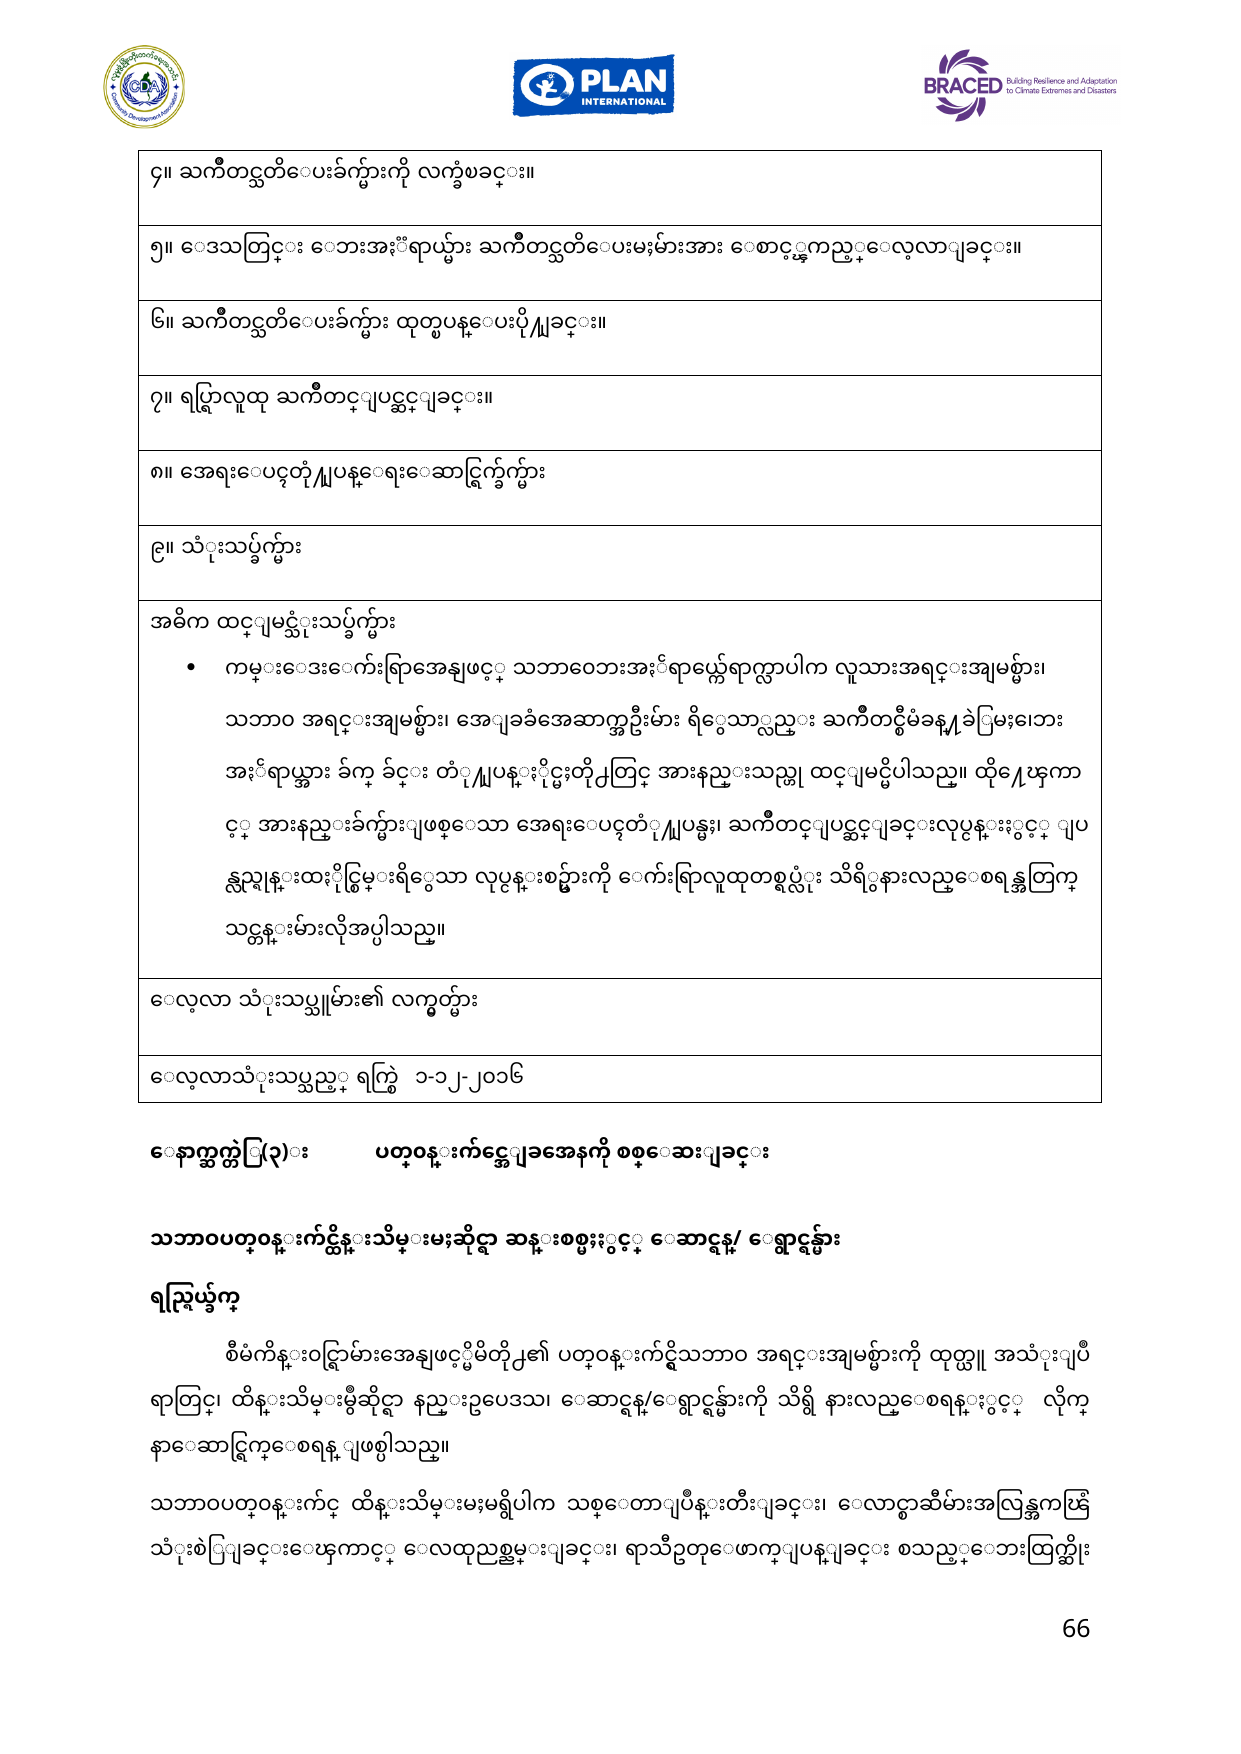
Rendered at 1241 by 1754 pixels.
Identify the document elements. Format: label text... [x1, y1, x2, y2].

table_cell ၅။ ေဒသတြင္း ေဘးအႏၱရာယ္မ်ား ႀကိဳတင္သတိေပးမႈမ်ားအား ေစာင့္ၾကည့္ေလ့လာျခင္း။ [139, 226, 1101, 300]
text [150, 1483, 1090, 1574]
table_cell အဓိက ထင္ျမင္သံုးသပ္ခ်က္မ်ား ကမ္းေဒးေက်းရြာအေနျဖင့္ သဘာ၀ေဘးအႏၲရာယ္က်ေရာက္လာပါက လူသားအရင္းအျမစ္မ်ား၊ သဘာ၀ အရင္းအျမစ္မ်ား၊ အေျခခံအေဆာက္အဦးမ်ား ရိွေသာ္လည္း ႀကိဳတင္စီမံခန္႔ခဲြမႈ၊ေဘးအႏၲရာယ္အား ခ်က္ ခ်င္း တံု႔ျပန္ႏိုင္မႈတို႕တြင္ အားနည္းသည္ဟု ထင္ျမင္မိပါသည္။ ထို႔ေၾကာင့္ အားနည္းခ်က္မ်ားျဖစ္ေသာ အေရးေပၚတံု႔ျပန္မႈ၊ ႀကိဳတင္ျပင္ဆင္ျခင္းလုပ္ငန္းႏွင့္ ျပန္လည္ရုန္းထႏိုင္စြမ္းရိွေသာ လုပ္ငန္းစဥ္မ်ားကို ေက်းရြာလူထုတစ္ရပ္လံုး သိရိွနားလည္ေစရန္အတြက္ သင္တန္းမ်ားလိုအပ္ပါသည္။ [139, 601, 1101, 978]
table_cell ၇။ ရပ္ရြာလူထု ႀကိဳတင္ျပင္ဆင္ျခင္း။ [139, 376, 1101, 450]
picture [509, 52, 678, 120]
table_cell ေလ့လာ သံုးသပ္သူမ်ား၏ လက္မွတ္မ်ား [139, 979, 1101, 1055]
table_cell ၈။ အေရးေပၚတုံ႔ျပန္ေရးေဆာင္ရြက္ခ်က္မ်ား [139, 451, 1101, 525]
table_cell ၉။ သံုးသပ္ခ်က္မ်ား [139, 526, 1101, 600]
table_cell ၆။ ႀကိဳတင္သတိေပးခ်က္မ်ား ထုတ္ၿပန္ေပးပို႔ျခင္း။ [139, 301, 1101, 375]
picture [103, 45, 185, 129]
text သဘာဝပတ္၀န္းက်င္ထိန္းသိမ္းမႈဆိုင္ရာ ဆန္းစစ္မႈႏွင့္ ေဆာင္ရန္/ ေရွာင္ရန္မ်ား [150, 1217, 1090, 1263]
text ေနာက္ဆက္တဲြ(၃)း ပတ္၀န္းက်င္အေျခအေနကို စစ္ေဆးျခင္း [150, 1131, 1090, 1177]
text စီမံကိန္း၀င္ရြာမ်ားအေနျဖင့္မိမိတို႕၏ ပတ္ဝန္းက်င္ရွိသဘာဝ အရင္းအျမစ္မ်ားကို ထုတ္ယူ အသံုးျပဳရာတြင္၊ ထိန္းသိမ္းမွဳဆိုင္ရာ နည္းဥပေဒသ၊ ေဆာင္ရန္/ေရွာင္ရန္မ်ားကို သိရွိ နားလည္ေစရန္ႏွင့္ လိုက္နာေဆာင္ရြက္ေစရန္ ျဖစ္ပါသည္။ [150, 1333, 1090, 1470]
picture [920, 45, 1122, 125]
text ရည္ရြယ္ခ်က္ [150, 1276, 1090, 1321]
table_cell ေလ့လာသံုးသပ္သည့္ ရက္စြဲ ၁-၁၂-၂၀၁၆ [139, 1056, 1101, 1102]
table_cell ၄။ ႀကိဳတင္သတိေပးခ်က္မ်ားကို လက္ခံၿခင္း။ [139, 151, 1101, 225]
